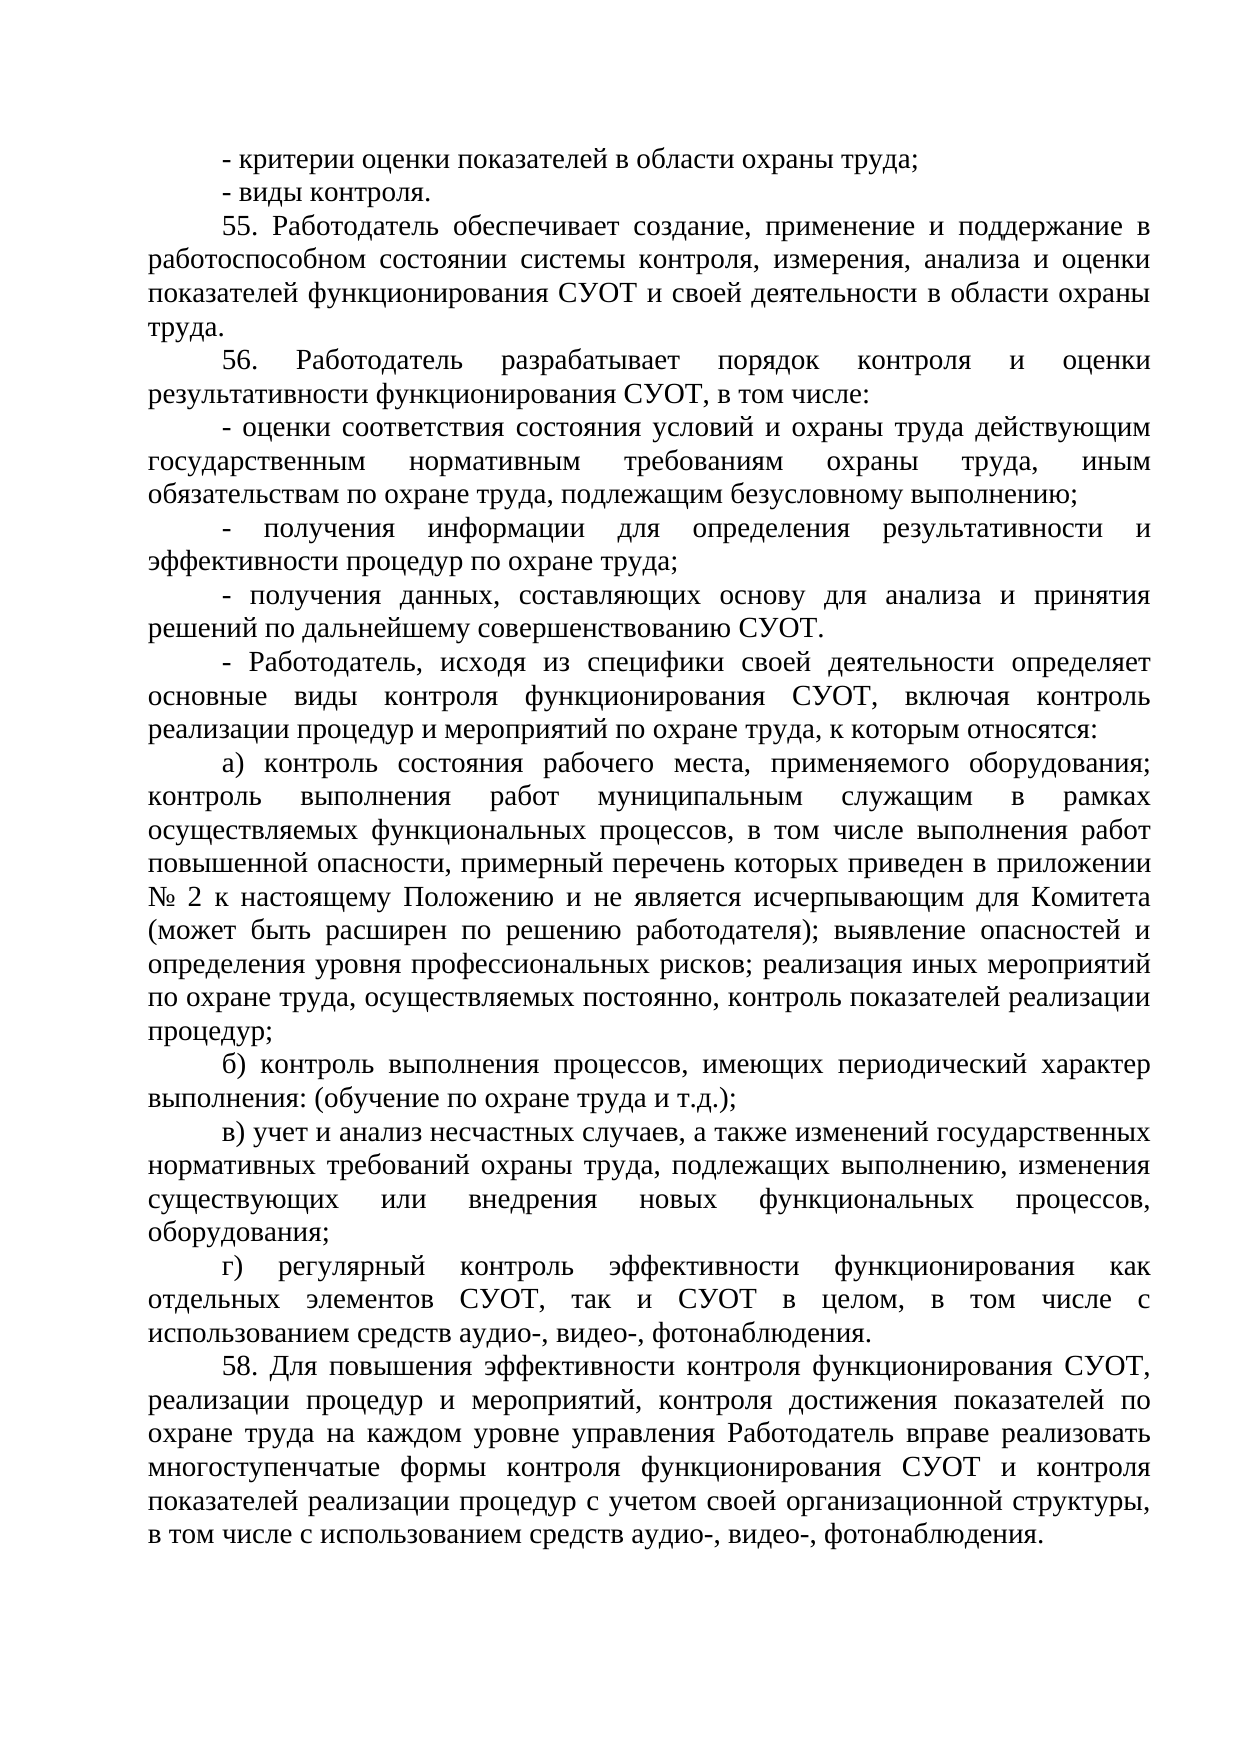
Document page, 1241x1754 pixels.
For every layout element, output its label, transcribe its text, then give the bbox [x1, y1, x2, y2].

text - получения данных, составляющих основу для анализа и принятия решений по дальнейшему совершенствованию СУОТ. [148, 577, 1152, 644]
text б) контроль выполнения процессов, имеющих периодический характер выполнения: (обучение по охране труда и т.д.); [148, 1047, 1152, 1114]
text 58. Для повышения эффективности контроля функционирования СУОТ, реализации процедур и мероприятий, контроля достижения показателей по охране труда на каждом уровне управления Работодатель вправе реализовать многоступенчатые формы контроля функционирования СУОТ и контроля показателей реализации процедур с учетом своей организационной структуры, в том числе с использованием средств аудио-, видео-, фотонаблюдения. [148, 1348, 1152, 1550]
text а) контроль состояния рабочего места, применяемого оборудования; контроль выполнения работ муниципальным служащим в рамках осуществляемых функциональных процессов, в том числе выполнения работ повышенной опасности, примерный перечень которых приведен в приложении № 2 к настоящему Положению и не является исчерпывающим для Комитета (может быть расширен по решению работодателя); выявление опасностей и определения уровня профессиональных рисков; реализация иных мероприятий по охране труда, осуществляемых постоянно, контроль показателей реализации процедур; [148, 745, 1152, 1047]
text - Работодатель, исходя из специфики своей деятельности определяет основные виды контроля функционирования СУОТ, включая контроль реализации процедур и мероприятий по охране труда, к которым относятся: [148, 644, 1152, 745]
text - критерии оценки показателей в области охраны труда; [148, 141, 1152, 174]
text 56. Работодатель разрабатывает порядок контроля и оценки результативности функционирования СУОТ, в том числе: [148, 342, 1152, 409]
text в) учет и анализ несчастных случаев, а также изменений государственных нормативных требований охраны труда, подлежащих выполнению, изменения существующих или внедрения новых функциональных процессов, оборудования; [148, 1114, 1152, 1248]
text - получения информации для определения результативности и эффективности процедур по охране труда; [148, 510, 1152, 577]
text - виды контроля. [148, 174, 1152, 208]
text г) регулярный контроль эффективности функционирования как отдельных элементов СУОТ, так и СУОТ в целом, в том числе с использованием средств аудио-, видео-, фотонаблюдения. [148, 1248, 1152, 1348]
text - оценки соответствия состояния условий и охраны труда действующим государственным нормативным требованиям охраны труда, иным обязательствам по охране труда, подлежащим безусловному выполнению; [148, 409, 1152, 510]
text 55. Работодатель обеспечивает создание, применение и поддержание в работоспособном состоянии системы контроля, измерения, анализа и оценки показателей функционирования СУОТ и своей деятельности в области охраны труда. [148, 208, 1152, 342]
